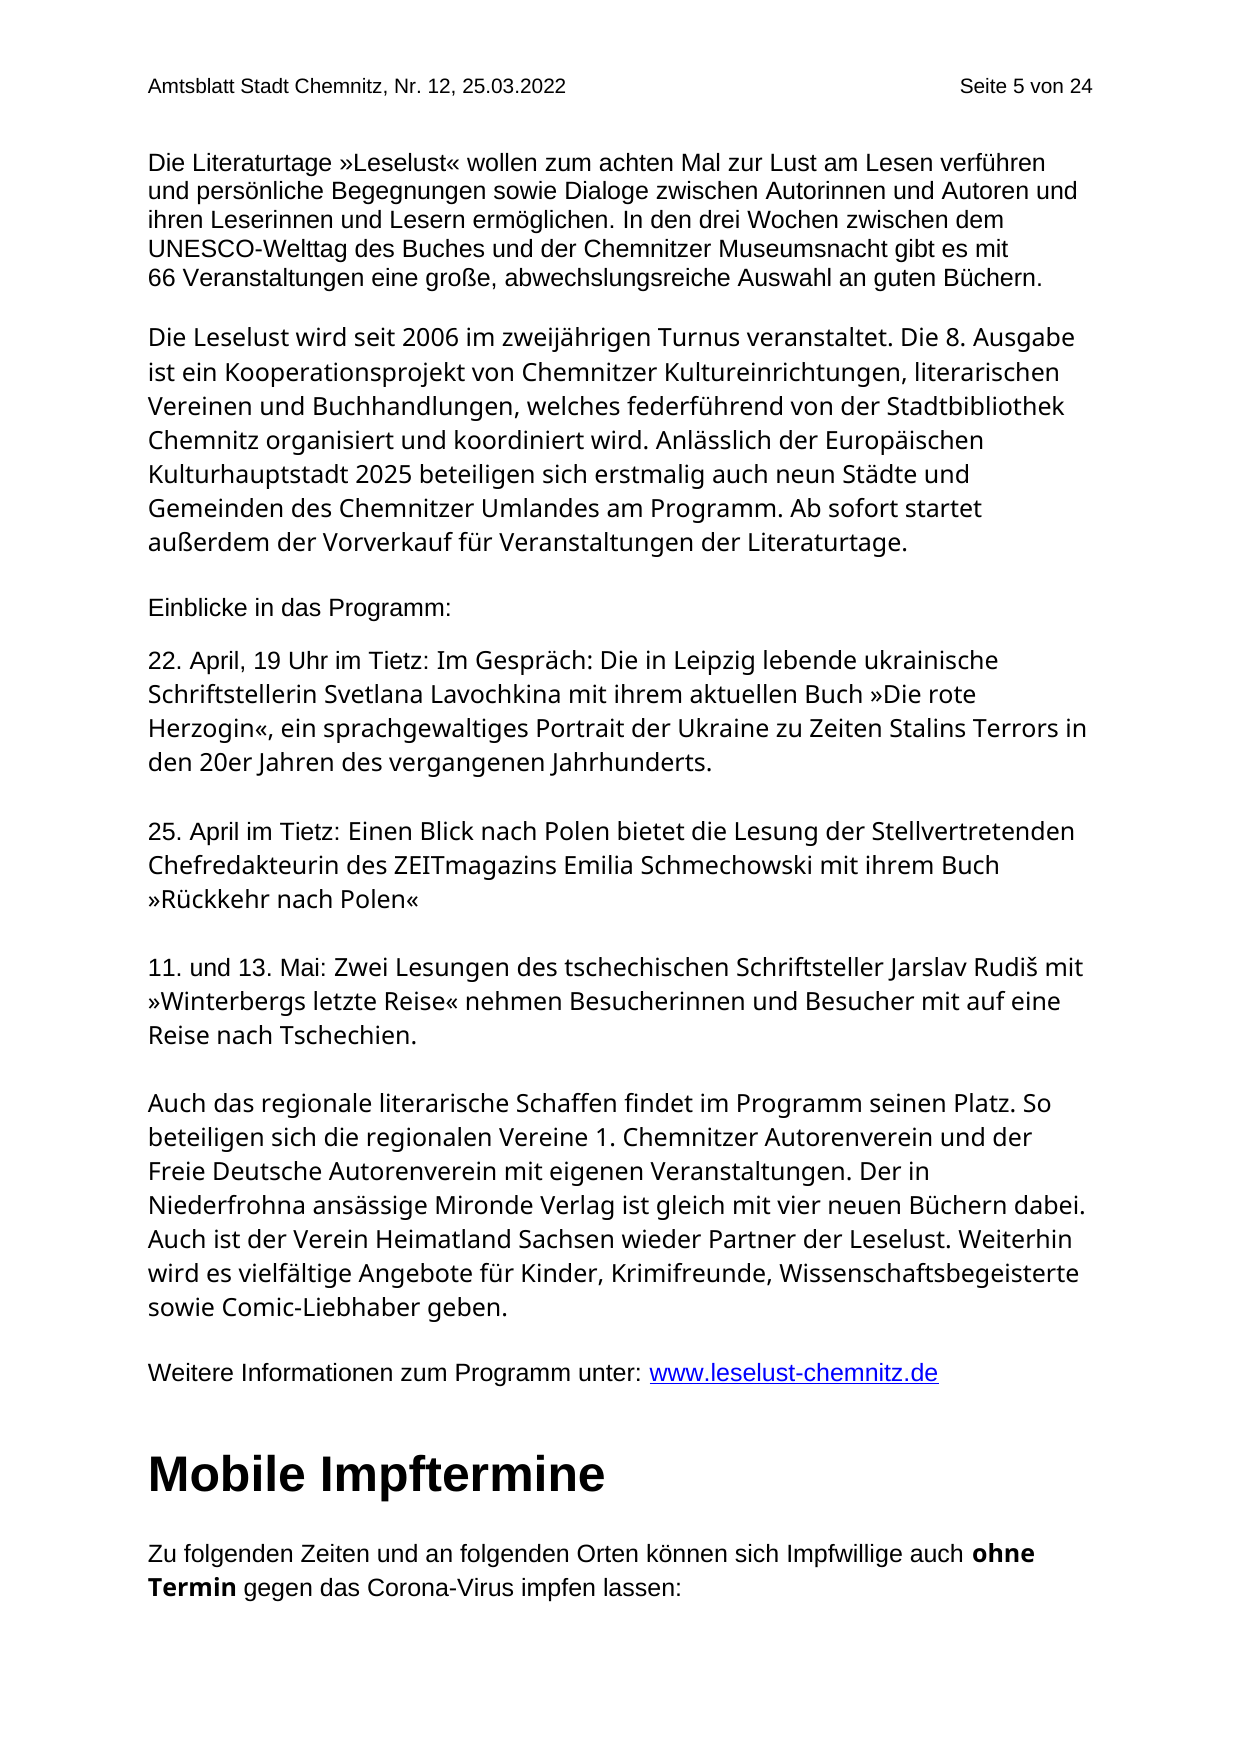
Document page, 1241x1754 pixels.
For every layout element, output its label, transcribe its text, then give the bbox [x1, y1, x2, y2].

text Zu folgenden Zeiten und an folgenden Orten können sich Impfwillige auch ohne Termin gegen das Corona-Virus impfen lassen: [148, 1536, 1093, 1604]
text Weitere Informationen zum Programm unter: www.leselust-chemnitz.de [148, 1358, 1093, 1387]
text Die Leselust wird seit 2006 im zweijährigen Turnus veranstaltet. Die 8. Ausgabe ist ein Kooperationsprojekt von Chemnitzer Kultureinrichtungen, literarischen Vereinen und Buchhandlungen, welches federführend von der Stadtbibliothek Chemnitz organisiert und koordiniert wird. Anlässlich der Europäischen Kulturhauptstadt 2025 beteiligen sich erstmalig auch neun Städte und Gemeinden des Chemnitzer Umlandes am Programm. Ab sofort startet außerdem der Vorverkauf für Veranstaltungen der Literaturtage. [148, 320, 1093, 558]
subtitle Mobile Impftermine [148, 1444, 1093, 1502]
text Auch das regionale literarische Schaffen findet im Programm seinen Platz. So beteiligen sich die regionalen Vereine 1. Chemnitzer Autorenverein und der Freie Deutsche Autorenverein mit eigenen Veranstaltungen. Der in Niederfrohna ansässige Mironde Verlag ist gleich mit vier neuen Büchern dabei. Auch ist der Verein Heimatland Sachsen wieder Partner der Leselust. Weiterhin wird es vielfältige Angebote für Kinder, Krimifreunde, Wissenschaftsbegeisterte sowie Comic-Liebhaber geben. [148, 1086, 1093, 1324]
text 22. April, 19 Uhr im Tietz: Im Gespräch: Die in Leipzig lebende ukrainische Schriftstellerin Svetlana Lavochkina mit ihrem aktuellen Buch »Die rote Herzogin«, ein sprachgewaltiges Portrait der Ukraine zu Zeiten Stalins Terrors in den 20er Jahren des vergangenen Jahrhunderts. [148, 643, 1093, 779]
text Die Literaturtage »Leselust« wollen zum achten Mal zur Lust am Lesen verführen und persönliche Begegnungen sowie Dialoge zwischen Autorinnen und Autoren und ihren Leserinnen und Lesern ermöglichen. In den drei Wochen zwischen dem UNESCO-Welttag des Buches und der Chemnitzer Museumsnacht gibt es mit 66 Veranstaltungen eine große, abwechslungsreiche Auswahl an guten Büchern. [148, 148, 1093, 291]
text Einblicke in das Programm: [148, 593, 1093, 621]
text 11. und 13. Mai: Zwei Lesungen des tschechischen Schriftsteller Jarslav Rudiš mit »Winterbergs letzte Reise« nehmen Besucherinnen und Besucher mit auf eine Reise nach Tschechien. [148, 949, 1093, 1052]
text 25. April im Tietz: Einen Blick nach Polen bietet die Lesung der Stellvertretenden Chefredakteurin des ZEITmagazins Emilia Schmechowski mit ihrem Buch »Rückkehr nach Polen« [148, 813, 1093, 915]
